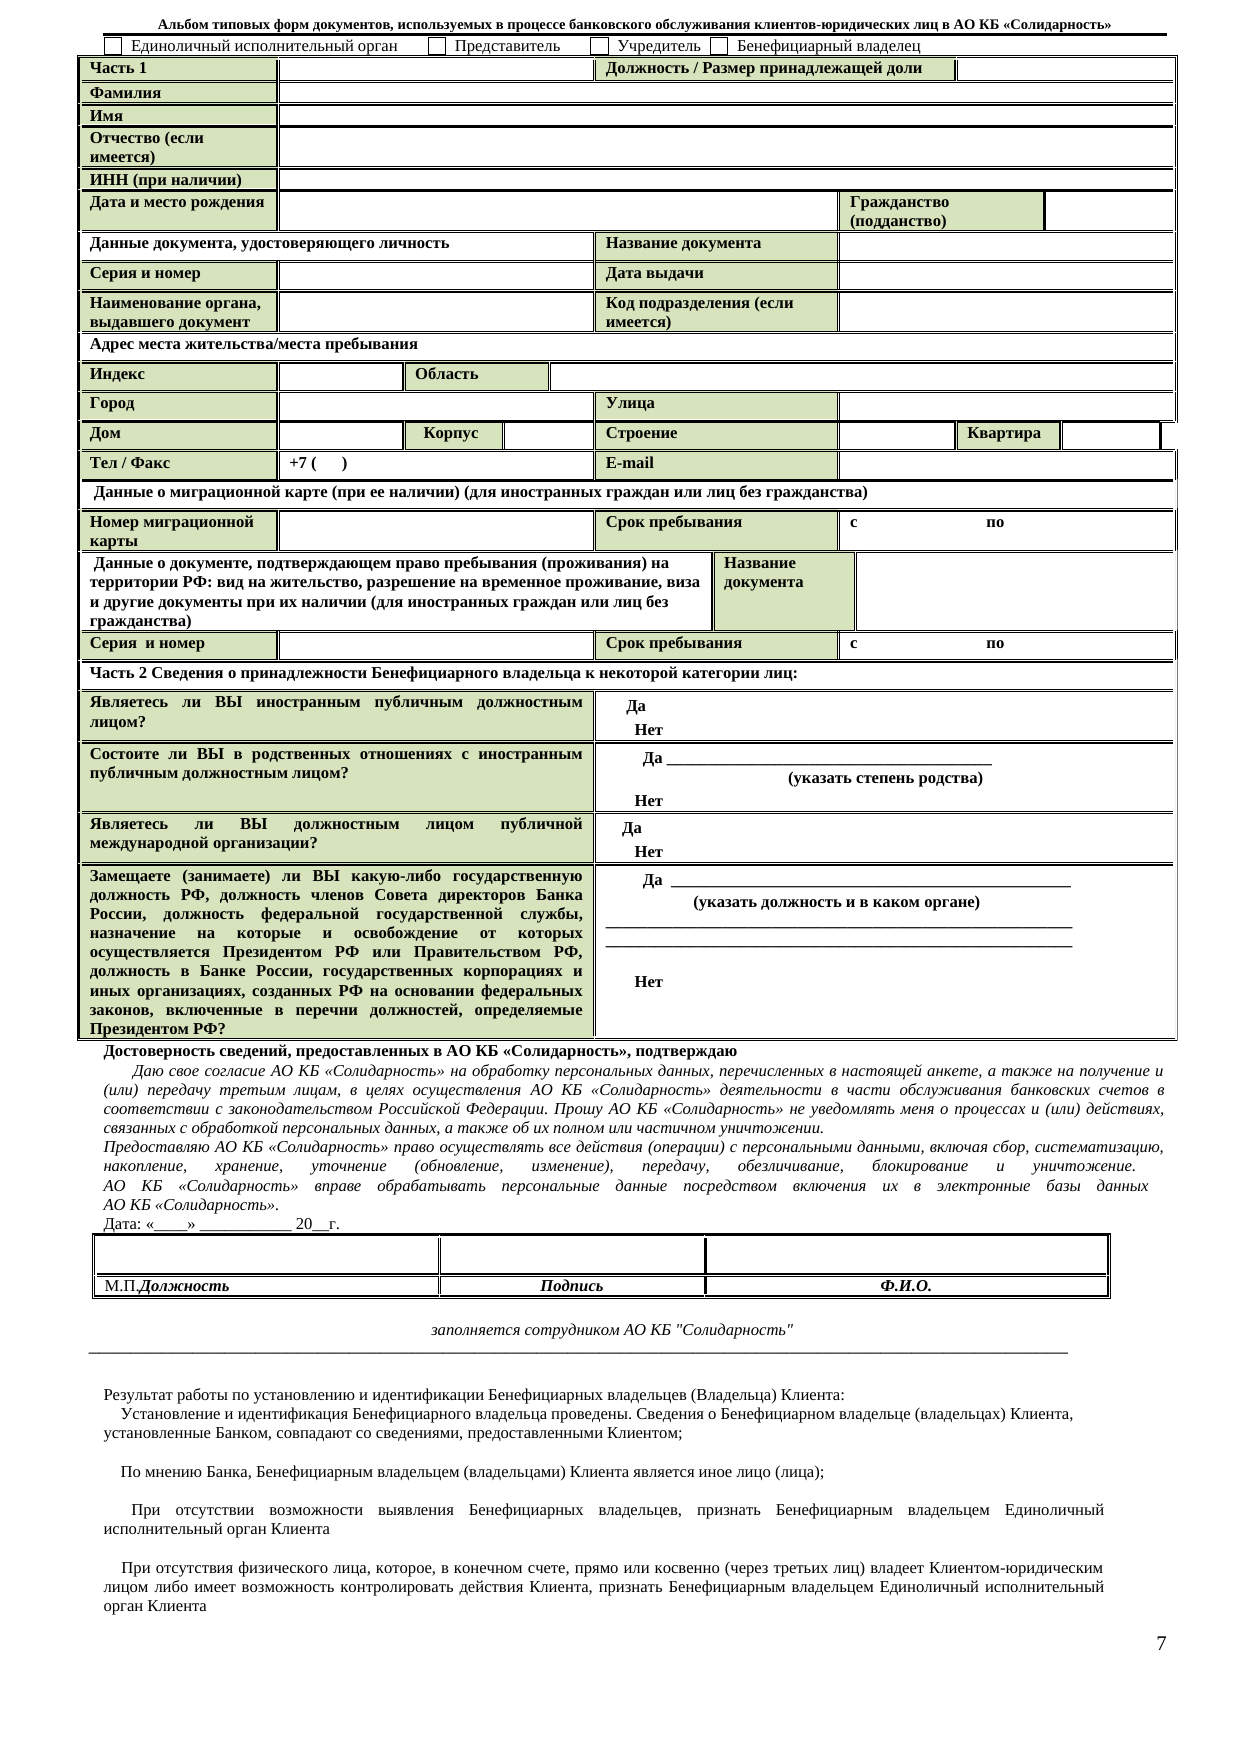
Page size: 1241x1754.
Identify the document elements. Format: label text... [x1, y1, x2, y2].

table_cell Замещаете (занимаете) ли ВЫ какую-либо государственную должность РФ, должность членов Совета директоров Банка России, должность федеральной государственной службы, назначение на которые и освобождение от которых осуществляется Президентом РФ или Правительством РФ, должность в Банке России, государственных корпорациях и иных организациях, созданных РФ на основании федеральных законов, включенные в перечни должностей, определяемые Президентом РФ? [80, 862, 594, 1038]
table_cell Строение [596, 423, 837, 449]
table_cell ИНН (при наличии) [80, 166, 277, 188]
text  По мнению Банка, Бенефициарным владельцем (владельцами) Клиента является иное лицо (лица); [103, 1462, 1167, 1481]
table_cell Срок пребывания [596, 633, 837, 659]
text Даю свое согласие АО КБ «Солидарность» на обработку персональных данных, перечисленных в настоящей анкете, а также на получение и (или) передачу третьим лицам, в целях осуществления АО КБ «Солидарность» деятельности в части обслуживания банковских счетов в соответствии с законодательством Российской Федерации. Прошу АО КБ «Солидарность» не уведомлять меня о процессах и (или) действиях, связанных с обработкой персональных данных, а также об их полном или частичном уничтожении. [103, 1060, 1167, 1137]
table_cell [280, 512, 593, 550]
text –––––––––––––––––––––––––––––––––––––––––––––––––––––––––––––––––––––––––––––––––––––––––––––– [88, 1339, 1167, 1363]
table_cell E-mail [596, 452, 837, 479]
table_cell [840, 423, 954, 449]
table_cell [840, 230, 1175, 260]
table_cell Название документа [596, 233, 837, 260]
table_cell Квартира [958, 423, 1059, 449]
table_cell Имя [80, 102, 277, 124]
table_cell [280, 423, 402, 449]
table_header [95, 1236, 439, 1273]
table_header Часть 1 [80, 58, 278, 80]
table_cell [840, 260, 1175, 289]
table_cell [839, 289, 1177, 331]
table_cell Состоите ли ВЫ в родственных отношениях с иностранным публичным должностным лицом? [78, 740, 594, 811]
table_cell Являетесь ли ВЫ иностранным публичным должностным лицом? [80, 689, 593, 740]
text заполняется сотрудником АО КБ "Солидарность" [59, 1320, 1167, 1339]
table_cell Подпись [440, 1277, 705, 1295]
text  Установление и идентификация Бенефициарного владельца проведены. Сведения о Бенефициарном владельце (владельцах) Клиента, установленные Банком, совпадают со сведениями, предоставленными Клиентом; [103, 1404, 1167, 1442]
table_cell [280, 80, 1175, 102]
table_cell Номер миграционной карты [78, 508, 278, 550]
table_cell Серия и номер [80, 260, 276, 289]
table_cell с по [839, 508, 1177, 550]
table_cell [857, 550, 1175, 630]
table_cell Индекс [78, 360, 278, 390]
table_cell Улица [596, 393, 837, 419]
table_cell Код подразделения (если имеется) [596, 293, 837, 331]
table_cell Наименование органа, выдавшего документ [78, 289, 278, 331]
table_cell [280, 102, 1175, 124]
table_cell Часть 2 Сведения о принадлежности Бенефициарного владельца к некоторой категории лиц: [78, 659, 1177, 689]
text Дата: «____» ___________ 20__г. [103, 1214, 1167, 1233]
table_cell Да  Нет [596, 811, 1175, 862]
table_cell +7 ( ) [280, 452, 593, 479]
table_cell Город [80, 390, 277, 419]
table_cell Серия и номер [80, 630, 276, 659]
table_cell [549, 360, 1177, 390]
text Предоставляю АО КБ «Солидарность» право осуществлять все действия (операции) с персональными данными, включая сбор, систематизацию, накопление, хранение, уточнение (обновление, изменение), передачу, обезличивание, блокирование и уничтожение. АО КБ «Солидарность» вправе обрабатывать персональные данные посредством включения их в электронные базы данных АО КБ «Солидарность». [103, 1137, 1167, 1214]
table_cell [1046, 189, 1177, 230]
table_cell  Да _______________________________________ (указать степень родства)  Нет [594, 740, 1177, 811]
table_cell с по [840, 630, 1175, 659]
table_header [956, 58, 1175, 80]
table_cell Название документа [715, 553, 854, 630]
text Достоверность сведений, предоставленных в АО КБ «Солидарность», подтверждаю [103, 1041, 1167, 1060]
table_cell Корпус [406, 423, 502, 449]
table_cell [280, 192, 837, 230]
table_cell [280, 633, 593, 659]
table_cell Область [406, 364, 548, 390]
table_cell Фамилия [80, 80, 276, 102]
table_cell  Да  Нет [596, 689, 1175, 740]
table_cell Являетесь ли ВЫ должностным лицом публичной международной организации? [80, 811, 593, 862]
table_cell [840, 390, 1175, 419]
table_header Должность / Размер принадлежащей доли [594, 56, 956, 80]
table_cell [505, 423, 593, 449]
table_cell Гражданство (подданство) [840, 192, 1043, 230]
table_cell Дата выдачи [596, 263, 837, 289]
table_cell Тел / Факс [80, 449, 277, 479]
table_header [278, 58, 594, 80]
table_header [440, 1235, 705, 1273]
table_cell [280, 364, 402, 390]
table_cell [280, 166, 1175, 188]
table_cell [1063, 423, 1159, 449]
table_cell  Да ________________________________________________ (указать должность и в каком органе) ________________________________________________________ ________________________________________________________  Нет [594, 862, 1175, 1038]
table_cell Адрес места жительства/места пребывания [80, 331, 1175, 360]
text  При отсутствии возможности выявления Бенефициарных владельцев, признать Бенефициарным владельцем Единоличный исполнительный орган Клиента [103, 1500, 1106, 1538]
table_header [705, 1236, 1107, 1273]
text Результат работы по установлению и идентификации Бенефициарных владельцев (Владельца) Клиента: [103, 1385, 1167, 1404]
table_cell [280, 393, 593, 419]
table_cell Данные о миграционной карте (при ее наличии) (для иностранных граждан или лиц без гражданства) [80, 479, 1175, 508]
text  При отсутствия физического лица, которое, в конечном счете, прямо или косвенно (через третьих лиц) владеет Клиентом-юридическим лицом либо имеет возможность контролировать действия Клиента, признать Бенефициарным владельцем Единоличный исполнительный орган Клиента [103, 1557, 1106, 1615]
table_cell Дом [78, 420, 276, 449]
text Единоличный исполнительный орган Представитель Учредитель Бенефициарный владелец [103, 36, 1167, 55]
table_cell [280, 293, 593, 331]
table_cell [280, 263, 593, 289]
table_cell Отчество (если имеется) [78, 125, 276, 166]
table_cell [840, 449, 1177, 479]
table_cell М.П.Должность [95, 1273, 439, 1295]
table_cell Данные документа, удостоверяющего личность [80, 230, 593, 260]
table_cell [280, 125, 1177, 166]
table_cell Данные о документе, подтверждающем право пребывания (проживания) на территории РФ: вид на жительство, разрешение на временное проживание, виза и другие документы при их наличии (для иностранных граждан или лиц без гражданства) [80, 550, 712, 630]
table_cell Ф.И.О. [705, 1273, 1108, 1295]
table_cell Срок пребывания [596, 512, 837, 550]
table_cell Дата и место рождения [78, 189, 276, 230]
